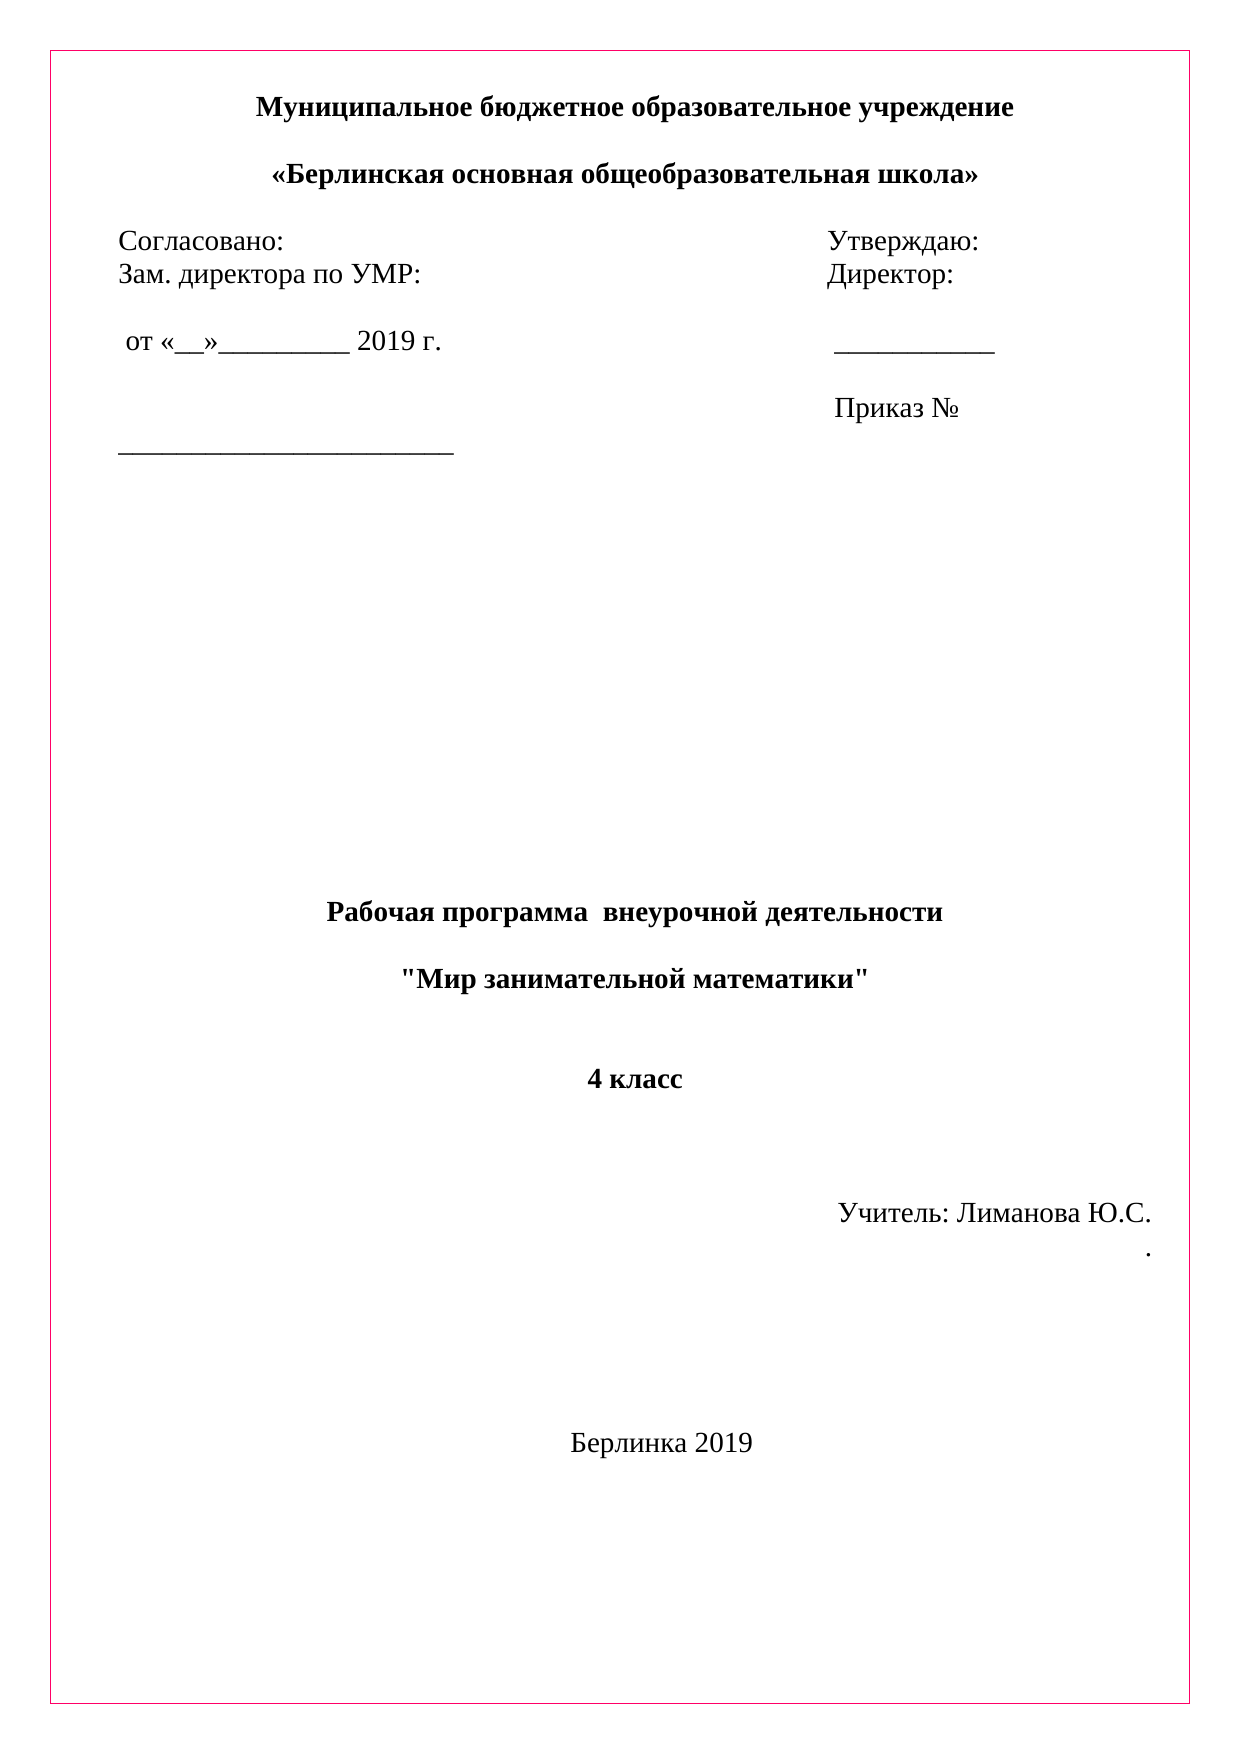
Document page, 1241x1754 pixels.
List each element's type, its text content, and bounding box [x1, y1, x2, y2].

text Муниципальное бюджетное образовательное учреждение [118, 89, 1152, 122]
text Рабочая программа внеурочной деятельности [118, 894, 1152, 927]
text Согласовано: [118, 223, 443, 256]
text Зам. директора по УМР: [118, 256, 443, 290]
text Утверждаю: [827, 223, 1152, 256]
text Директор: [827, 256, 1152, 290]
text Берлинка 2019 [118, 1426, 1152, 1459]
text . [118, 1229, 1152, 1263]
text «Берлинская основная общеобразовательная школа» [118, 156, 1152, 189]
text 4 класс [118, 1061, 1152, 1095]
text от «__»_________ 2019 г. [118, 323, 443, 357]
text "Мир занимательной математики" [118, 961, 1152, 994]
text ___________ [827, 323, 1152, 357]
text _______________________ [118, 424, 1152, 458]
text Учитель: Лиманова Ю.С. [118, 1196, 1152, 1229]
text Приказ № [827, 391, 1152, 424]
